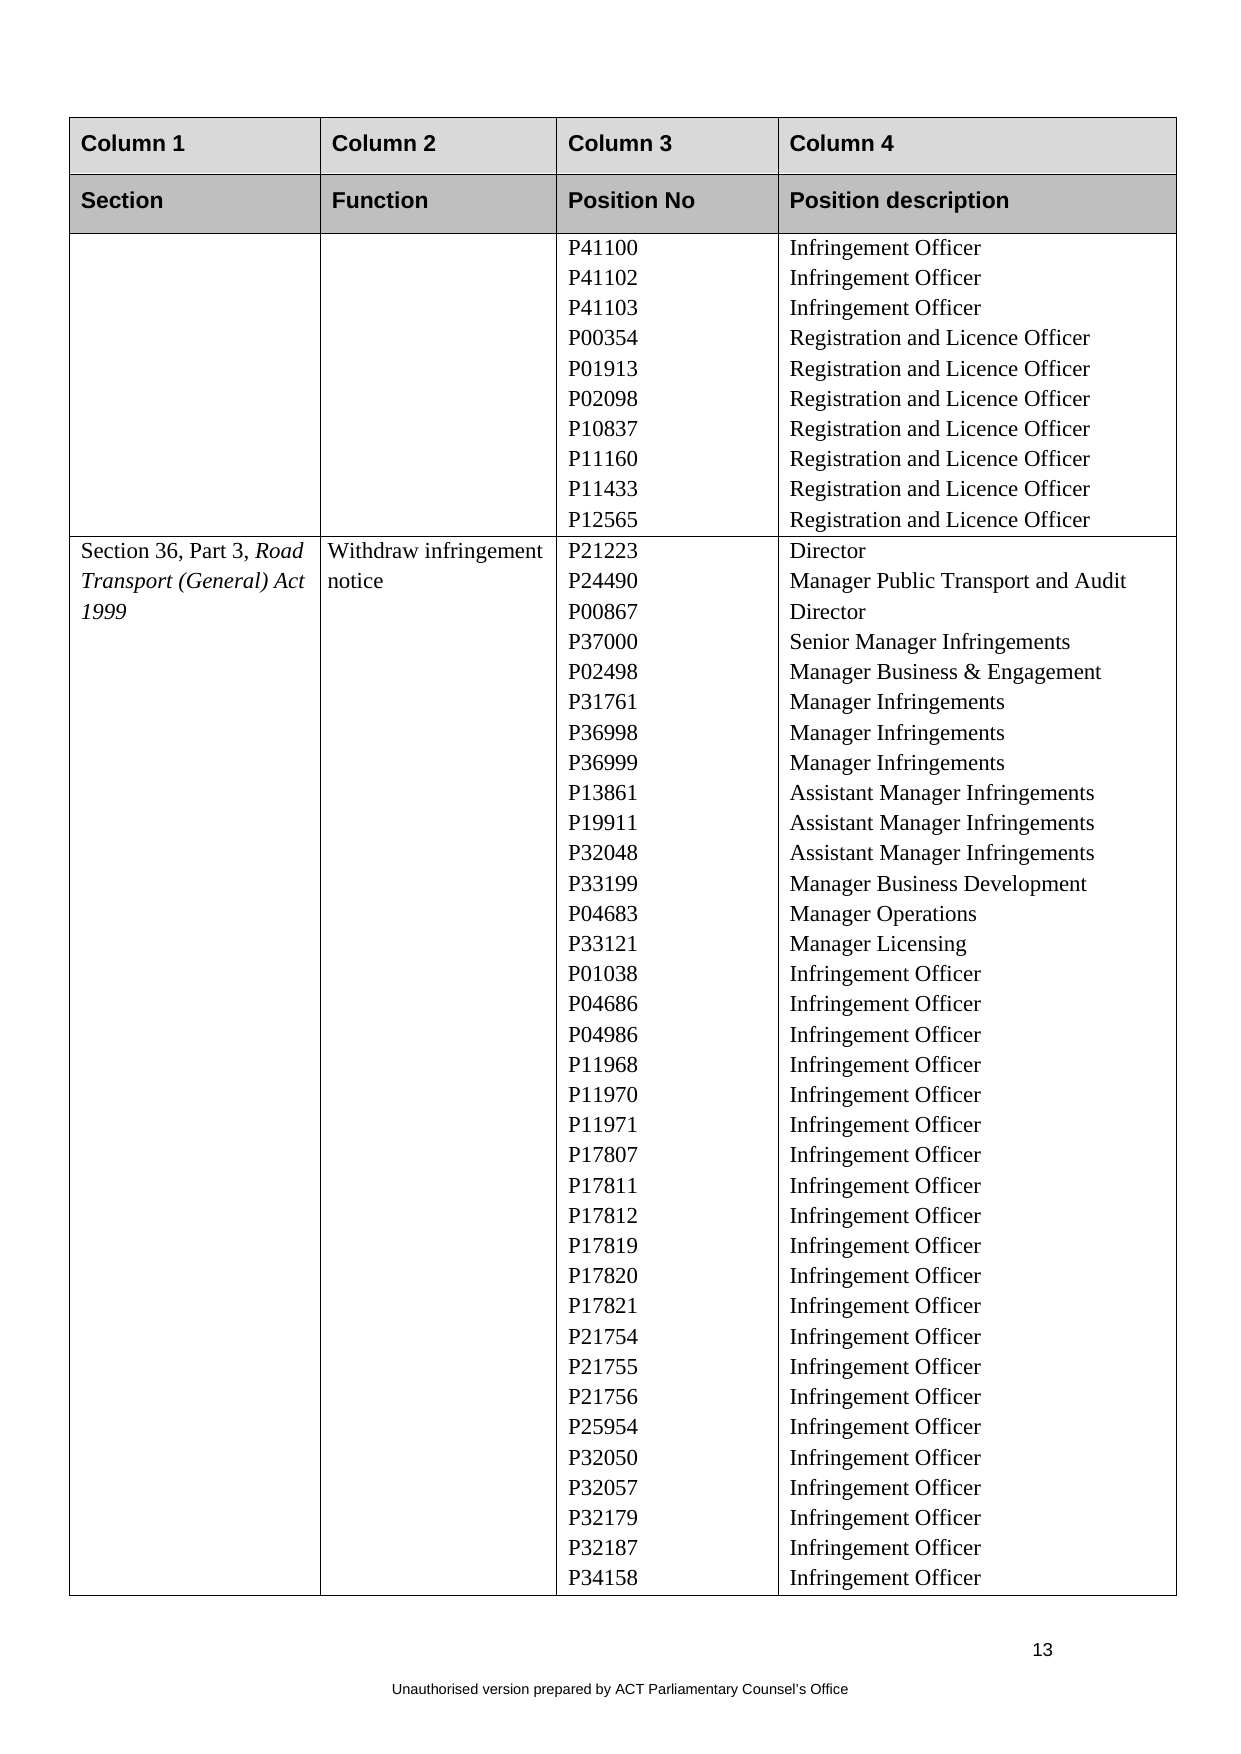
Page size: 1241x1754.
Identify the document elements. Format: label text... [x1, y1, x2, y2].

table_cell Function [321, 175, 556, 233]
table_cell Withdraw infringement notice [321, 537, 556, 1595]
table_header Column 3 [557, 118, 778, 173]
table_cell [321, 234, 556, 536]
table_header Column 4 [779, 118, 1176, 173]
table_cell Position description [779, 175, 1176, 233]
table_header Column 1 [70, 118, 320, 173]
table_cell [557, 234, 778, 536]
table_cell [779, 234, 1176, 536]
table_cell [557, 537, 778, 1595]
table_cell Section [70, 175, 320, 233]
table_cell Position No [557, 175, 778, 233]
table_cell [779, 537, 1176, 1595]
table_header Column 2 [321, 118, 556, 173]
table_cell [70, 537, 320, 1595]
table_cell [70, 234, 320, 536]
